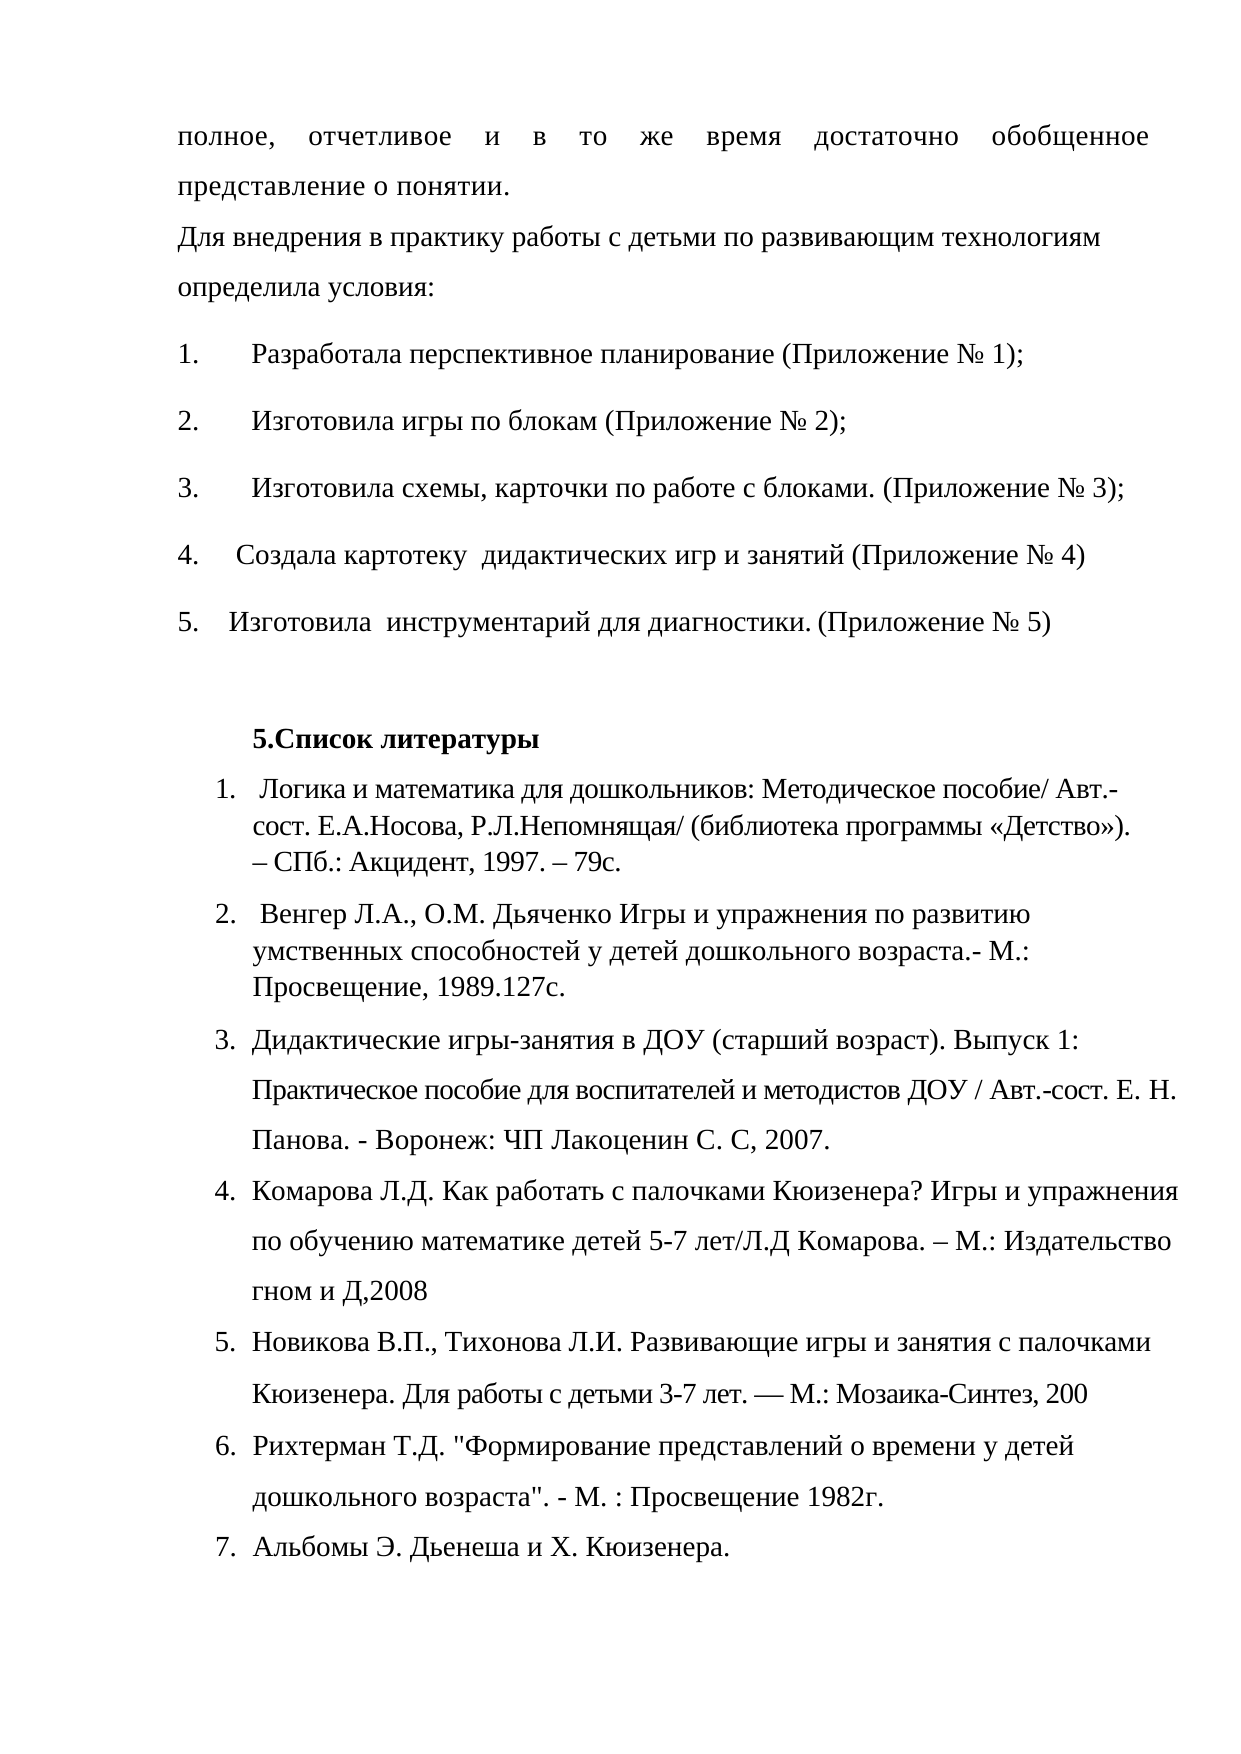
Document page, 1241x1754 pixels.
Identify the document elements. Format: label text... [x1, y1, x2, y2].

list Венгер Л.А., О.М. Дьяченко Игры и упражнения по развитию умственных способностей у детей дошкольного возраста.- М.: Просвещение, 1989.127с. [215, 897, 1152, 1002]
text 5. Изготовила инструментарий для диагностики. (Приложение № 5) [177, 604, 1152, 637]
list Дидактические игры-занятия в ДОУ (старший возраст). Выпуск 1: Практическое пособие для воспитателей и методистов ДОУ / Авт.-сост. Е. Н. Панова. - Воронеж: ЧП Лакоценин С. С, 2007. [214, 1022, 1196, 1156]
text Для внедрения в практику работы с детьми по развивающим технологиям определила условия: [177, 219, 1152, 303]
text 5.Список литературы [252, 721, 1196, 755]
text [177, 118, 1151, 202]
text 4. Создала картотеку дидактических игр и занятий (Приложение № 4) [177, 537, 1152, 571]
text 2. Изготовила игры по блокам (Приложение № 2); [177, 403, 1152, 437]
list Логика и математика для дошкольников: Методическое пособие/ Авт.-сост. Е.А.Носова, Р.Л.Непомнящая/ (библиотека программы «Детство»). – СПб.: Акцидент, 1997. – 79с. [215, 772, 1152, 877]
list Новикова В.П., Тихонова Л.И. Развивающие игры и занятия с палочками Кюизенера. Для работы с детьми 3-7 лет. — М.: Мозаика-Синтез, 200 [214, 1324, 1196, 1411]
text 1. Разработала перспективное планирование (Приложение № 1); [177, 336, 1152, 369]
text 3. Изготовила схемы, карточки по работе с блоками. (Приложение № 3); [177, 470, 1152, 503]
list Рихтерман Т.Д. "Формирование представлений о времени у детей дошкольного возраста". - М. : Просвещение 1982г. [215, 1428, 1196, 1512]
list Альбомы Э. Дьенеша и Х. Кюизенера. [215, 1529, 1196, 1563]
list Комарова Л.Д. Как работать с палочками Кюизенера? Игры и упражнения по обучению математике детей 5-7 лет/Л.Д Комарова. – М.: Издательство гном и Д,2008 [214, 1173, 1196, 1307]
